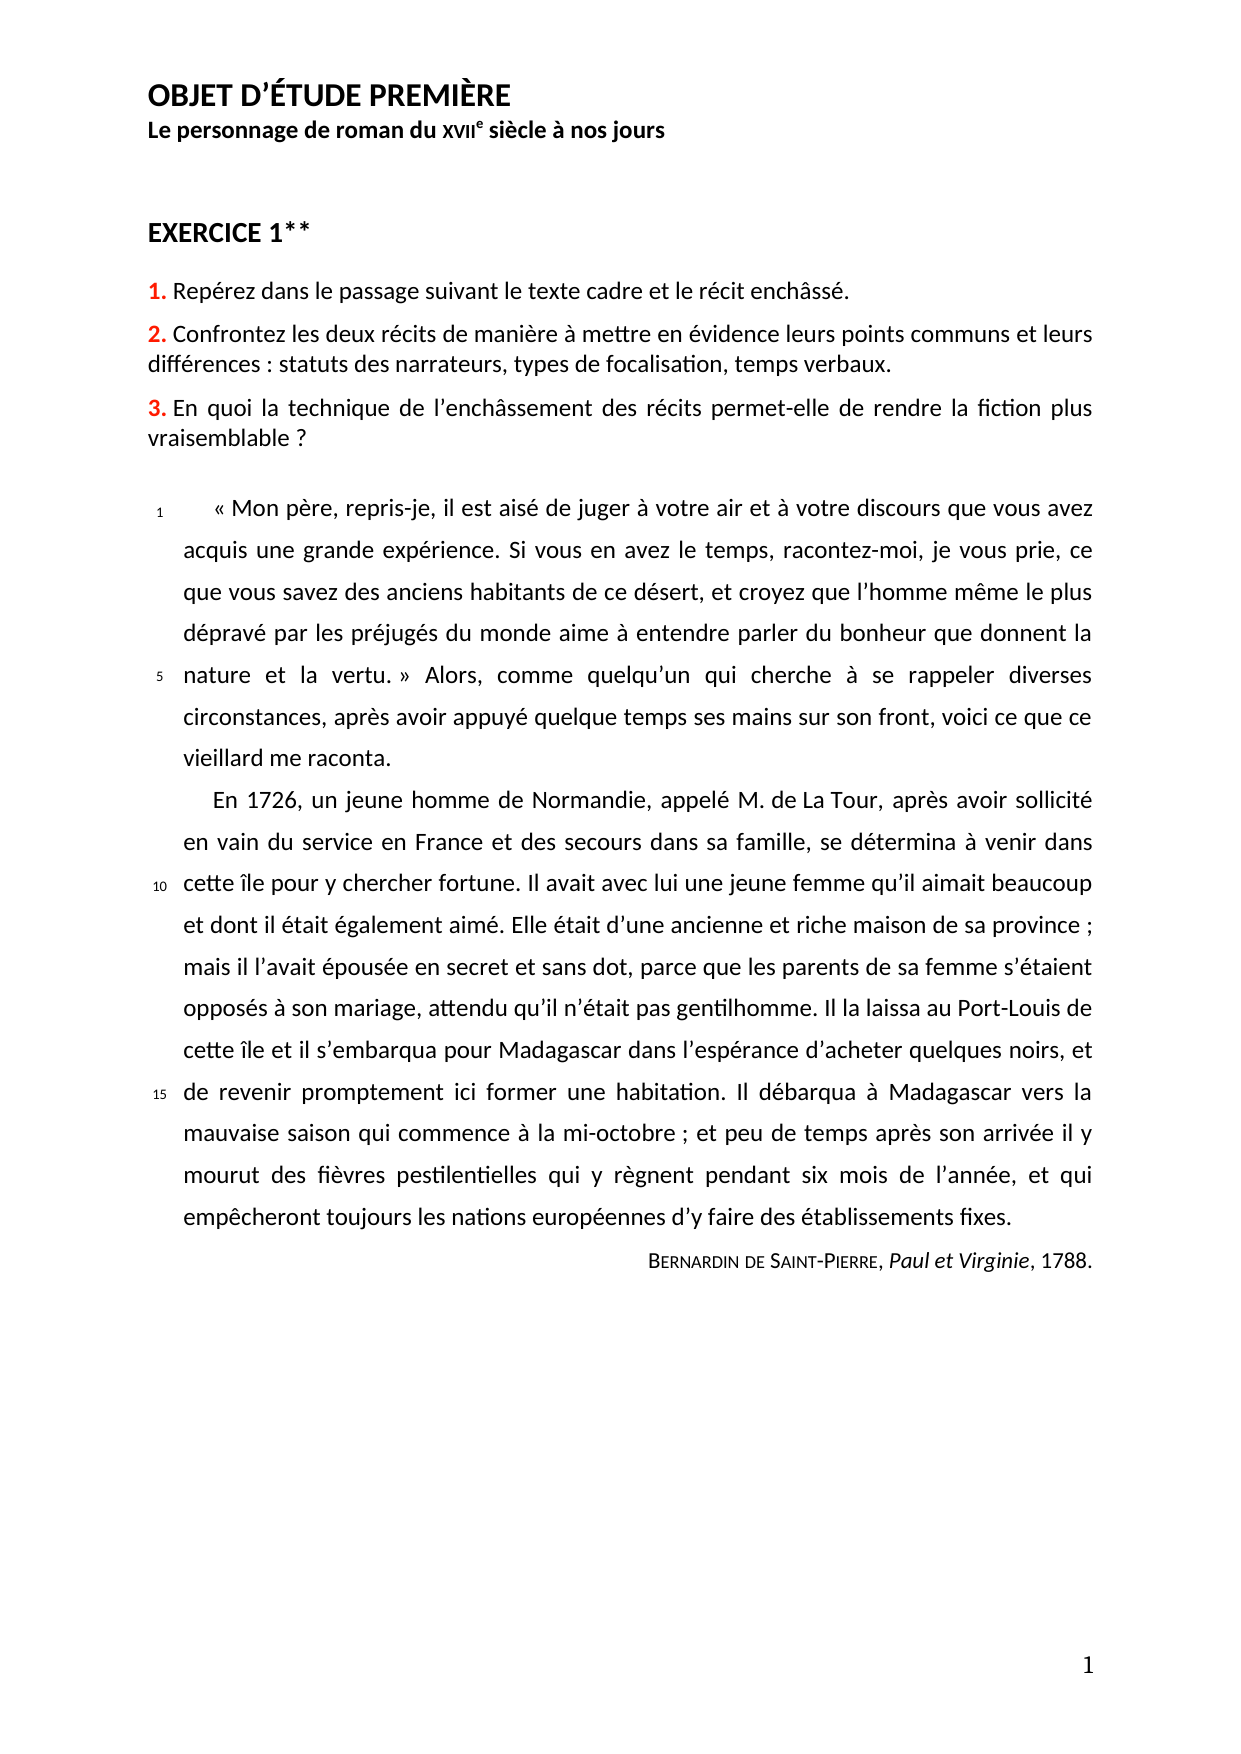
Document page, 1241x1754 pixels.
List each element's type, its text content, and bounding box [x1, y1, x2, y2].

text 1. Repérez dans le passage suivant le texte cadre et le récit enchâssé. [148, 275, 1093, 306]
text En 1726, un jeune homme de Normandie, appelé M. de La Tour, après avoir sollicité en vain du service en France et des secours dans sa famille, se détermina à venir dans cette île pour y chercher fortune. Il avait avec lui une jeune femme qu’il aimait beaucoup et dont il était également aimé. Elle était d’une ancienne et riche maison de sa province ; mais il l’avait épousée en secret et sans dot, parce que les parents de sa femme s’étaient opposés à son mariage, attendu qu’il n’était pas gentilhomme. Il la laissa au Port-Louis de cette île et il s’embarqua pour Madagascar dans l’espérance d’acheter quelques noirs, et de revenir promptement ici former une habitation. Il débarqua à Madagascar vers la mauvaise saison qui commence à la mi-octobre ; et peu de temps après son arrivée il y mourut des fièvres pestilentielles qui y règnent pendant six mois de l’année, et qui empêcheront toujours les nations européennes d’y faire des établissements fixes. [148, 775, 1093, 1233]
text Bernardin de Saint-Pierre, Paul et Virginie, 1788. [148, 1246, 1093, 1274]
text 3. En quoi la technique de l’enchâssement des récits permet-elle de rendre la fiction plus vraisemblable ? [148, 392, 1093, 453]
text Exercice 1** [148, 214, 1093, 250]
text 2. Confrontez les deux récits de manière à mettre en évidence leurs points communs et leurs différences : statuts des narrateurs, types de focalisation, temps verbaux. [148, 318, 1093, 379]
text « Mon père, repris-je, il est aisé de juger à votre air et à votre discours que vous avez acquis une grande expérience. Si vous en avez le temps, racontez-moi, je vous prie, ce que vous savez des anciens habitants de ce désert, et croyez que l’homme même le plus dépravé par les préjugés du monde aime à entendre parler du bonheur que donnent la nature et la vertu. » Alors, comme quelqu’un qui cherche à se rappeler diverses circonstances, après avoir appuyé quelque temps ses mains sur son front, voici ce que ce vieillard me raconta. [148, 483, 1093, 775]
